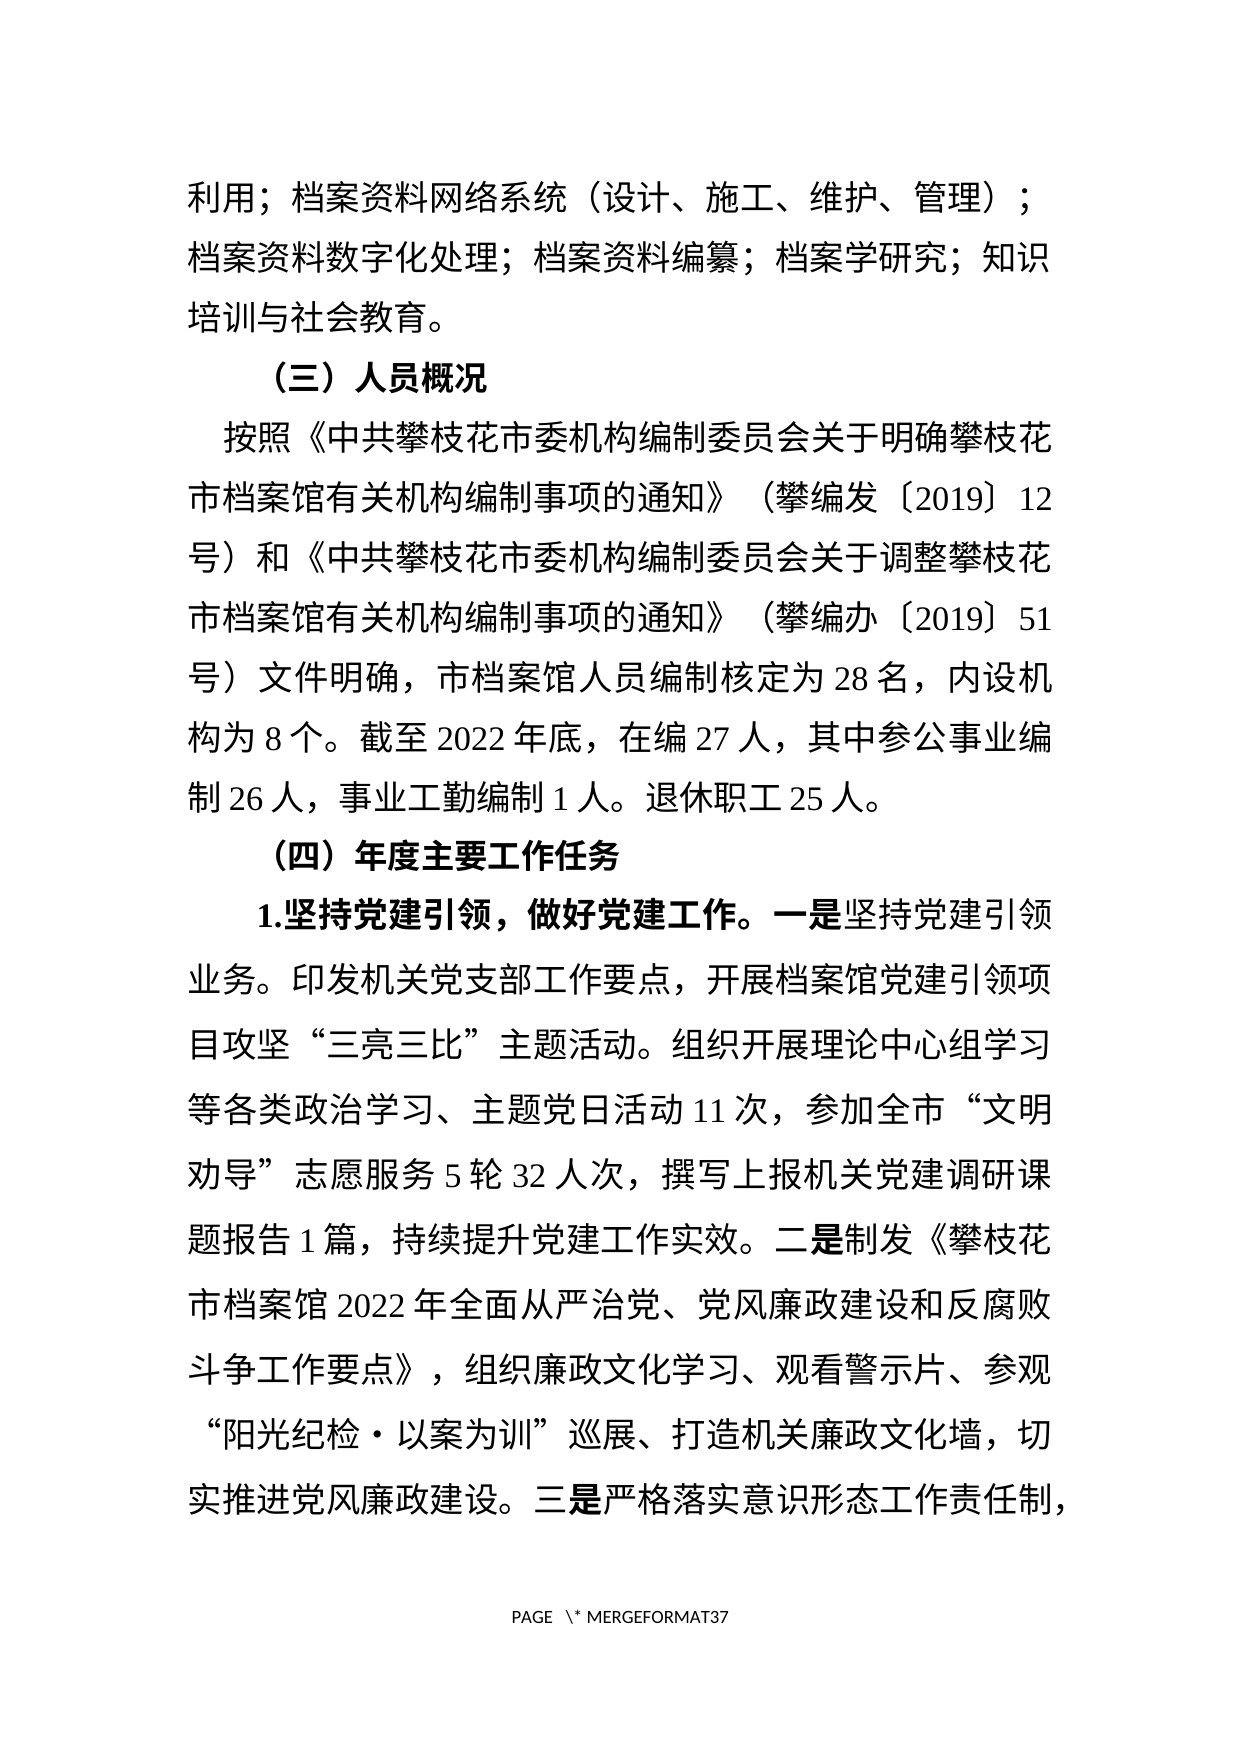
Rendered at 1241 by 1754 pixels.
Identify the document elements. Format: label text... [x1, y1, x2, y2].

list 年度主要工作任务 [187, 822, 1053, 880]
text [187, 880, 1053, 1530]
text （三）人员概况 [187, 342, 1053, 402]
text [187, 162, 1053, 342]
text 按照《中共攀枝花市委机构编制委员会关于明确攀枝花市档案馆有关机构编制事项的通知》（攀编发〔2019〕12号）和《中共攀枝花市委机构编制委员会关于调整攀枝花市档案馆有关机构编制事项的通知》（攀编办〔2019〕51号）文件明确，市档案馆人员编制核定为28名，内设机构为8个。截至2022年底，在编27人，其中参公事业编制26人，事业工勤编制1人。退休职工25人。 [187, 402, 1053, 822]
